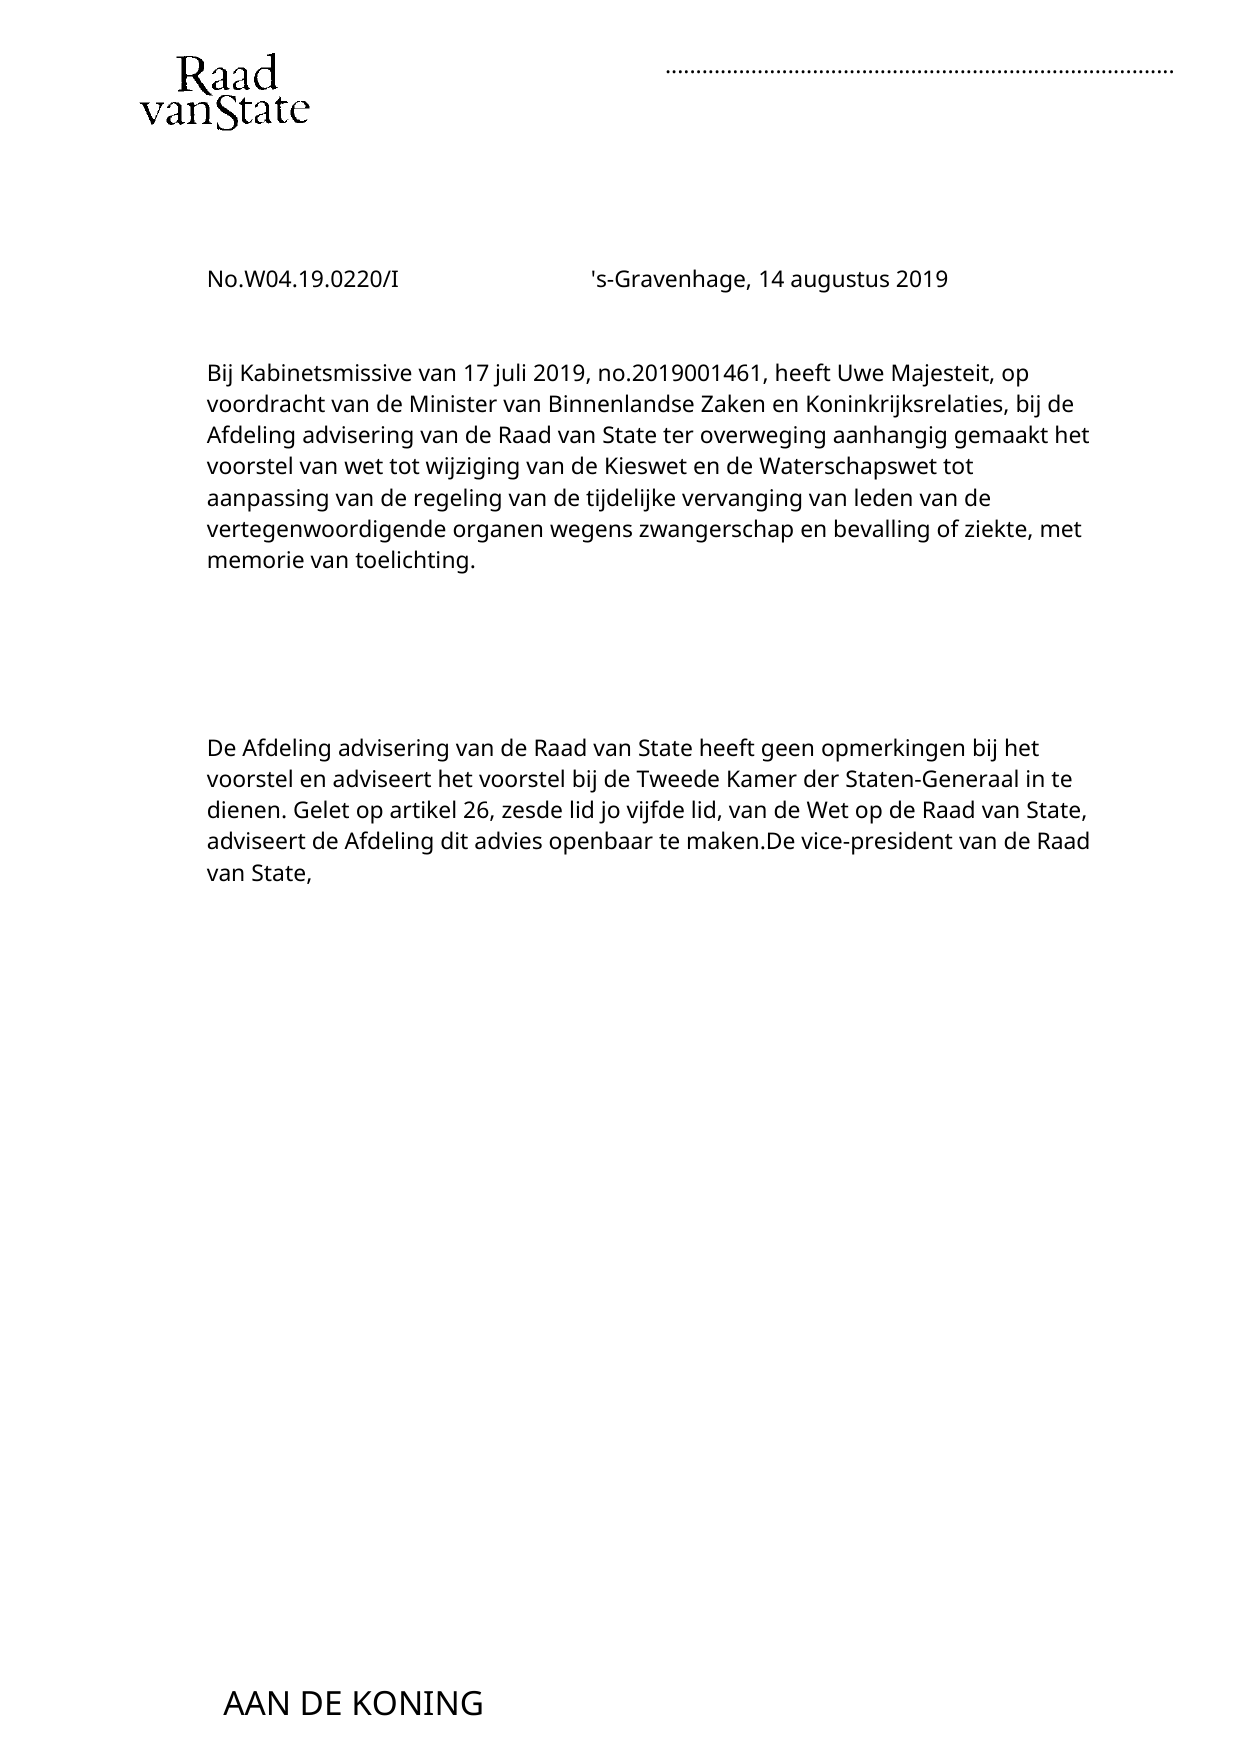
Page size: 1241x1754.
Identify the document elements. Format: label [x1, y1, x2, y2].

picture [129, 17, 320, 139]
